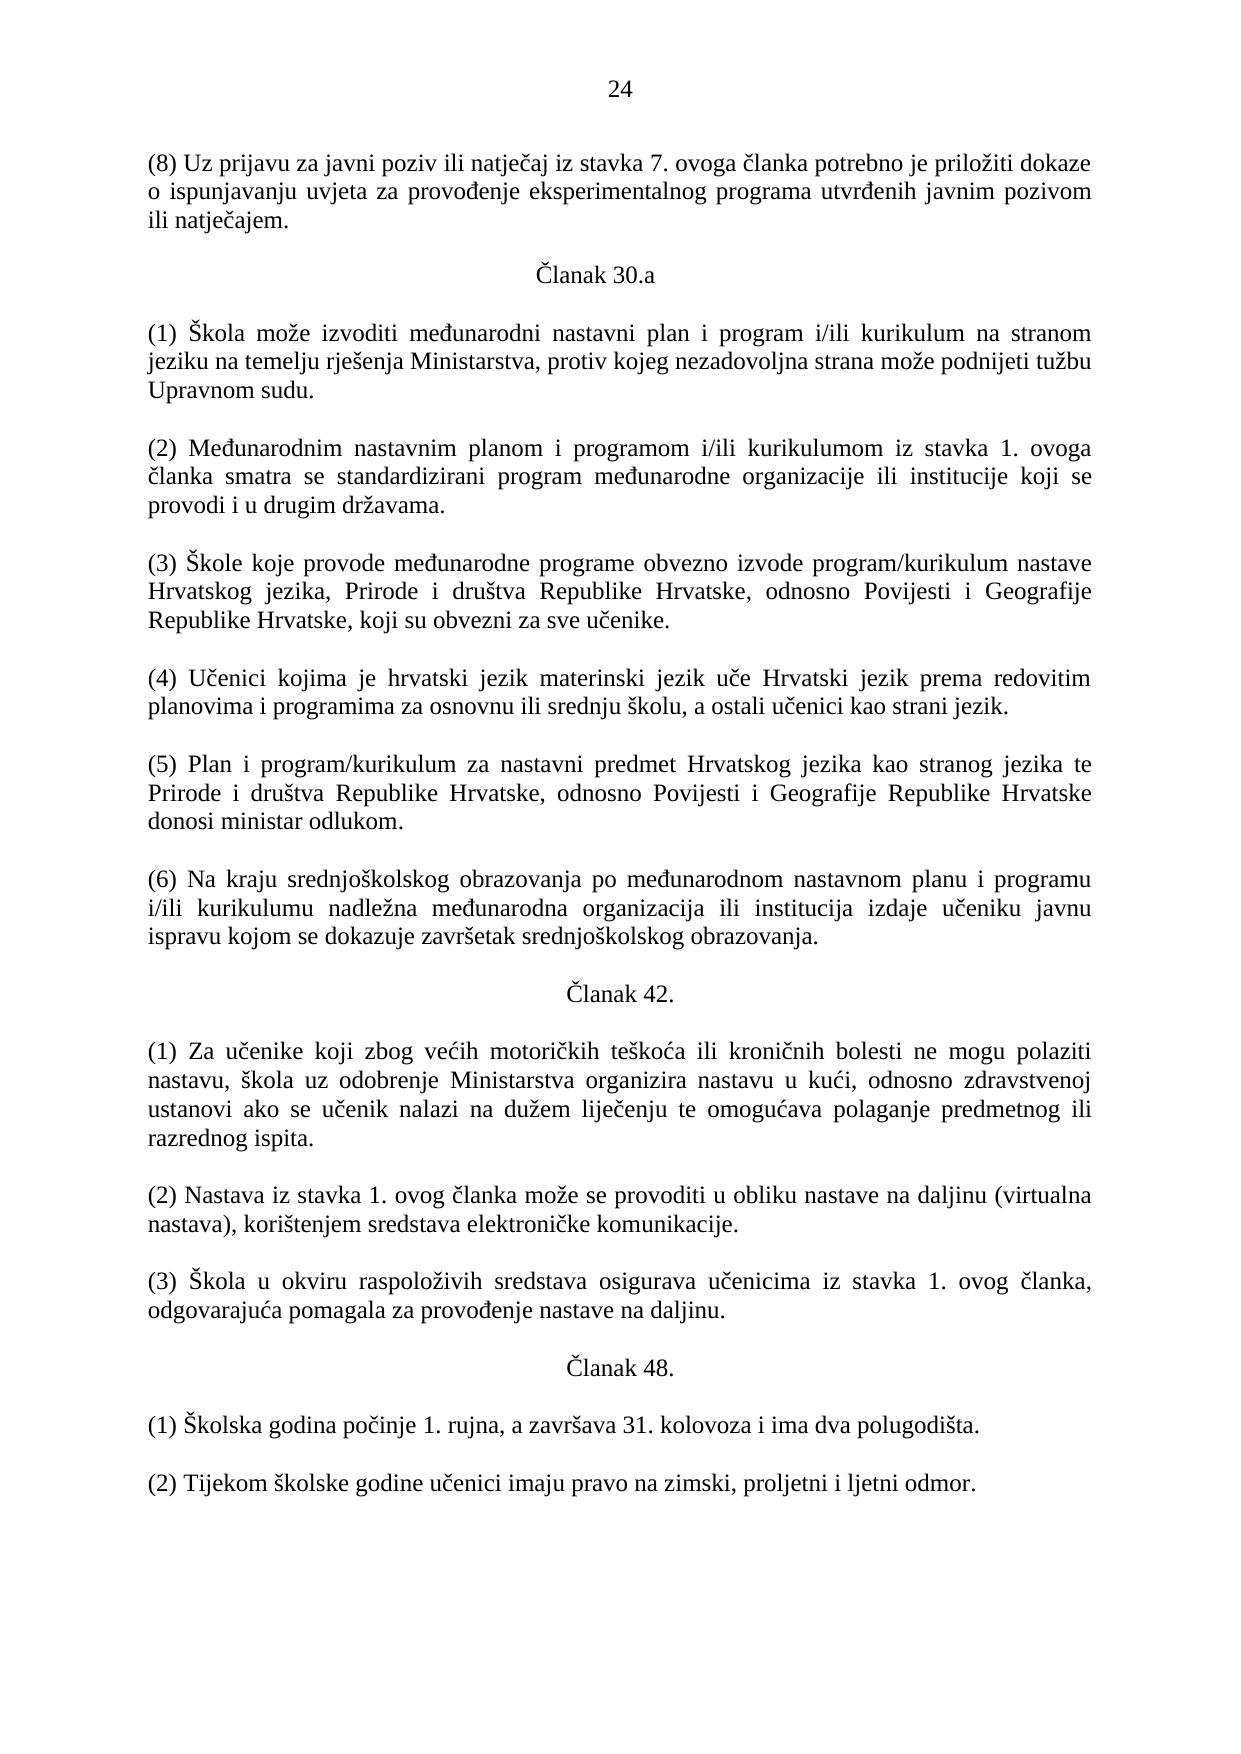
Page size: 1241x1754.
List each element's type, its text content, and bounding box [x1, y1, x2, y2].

text (8) Uz prijavu za javni poziv ili natječaj iz stavka 7. ovoga članka potrebno je priložiti dokaze o ispunjavanju uvjeta za provođenje eksperimentalnog programa utvrđenih javnim pozivom ili natječajem. [148, 148, 1093, 234]
text (6) Na kraju srednjoškolskog obrazovanja po međunarodnom nastavnom planu i programu i/ili kurikulumu nadležna međunarodna organizacija ili institucija izdaje učeniku javnu ispravu kojom se dokazuje završetak srednjoškolskog obrazovanja. [148, 864, 1093, 950]
text Članak 48. [148, 1353, 1093, 1381]
text (2) Tijekom školske godine učenici imaju pravo na zimski, proljetni i ljetni odmor. [148, 1468, 1093, 1496]
text (4) Učenici kojima je hrvatski jezik materinski jezik uče Hrvatski jezik prema redovitim planovima i programima za osnovnu ili srednju školu, a ostali učenici kao strani jezik. [148, 663, 1093, 720]
text (3) Škole koje provode međunarodne programe obvezno izvode program/kurikulum nastave Hrvatskog jezika, Prirode i društva Republike Hrvatske, odnosno Povijesti i Geografije Republike Hrvatske, koji su obvezni za sve učenike. [148, 548, 1093, 634]
text (3) Škola u okviru raspoloživih sredstava osigurava učenicima iz stavka 1. ovog članka, odgovarajuća pomagala za provođenje nastave na daljinu. [148, 1266, 1093, 1324]
text (2) Međunarodnim nastavnim planom i programom i/ili kurikulumom iz stavka 1. ovoga članka smatra se standardizirani program međunarodne organizacije ili institucije koji se provodi i u drugim državama. [148, 433, 1093, 519]
text (1) Školska godina počinje 1. rujna, a završava 31. kolovoza i ima dva polugodišta. [148, 1410, 1093, 1439]
text Članak 30.a [148, 234, 1093, 289]
text (1) Za učenike koji zbog većih motoričkih teškoća ili kroničnih bolesti ne mogu polaziti nastavu, škola uz odobrenje Ministarstva organizira nastavu u kući, odnosno zdravstvenoj ustanovi ako se učenik nalazi na dužem liječenju te omogućava polaganje predmetnog ili razrednog ispita. [148, 1036, 1093, 1151]
text (5) Plan i program/kurikulum za nastavni predmet Hrvatskog jezika kao stranog jezika te Prirode i društva Republike Hrvatske, odnosno Povijesti i Geografije Republike Hrvatske donosi ministar odlukom. [148, 749, 1093, 835]
text (1) Škola može izvoditi međunarodni nastavni plan i program i/ili kurikulum na stranom jeziku na temelju rješenja Ministarstva, protiv kojeg nezadovoljna strana može podnijeti tužbu Upravnom sudu. [148, 318, 1093, 404]
text (2) Nastava iz stavka 1. ovog članka može se provoditi u obliku nastave na daljinu (virtualna nastava), korištenjem sredstava elektroničke komunikacije. [148, 1180, 1093, 1238]
text Članak 42. [148, 979, 1093, 1008]
